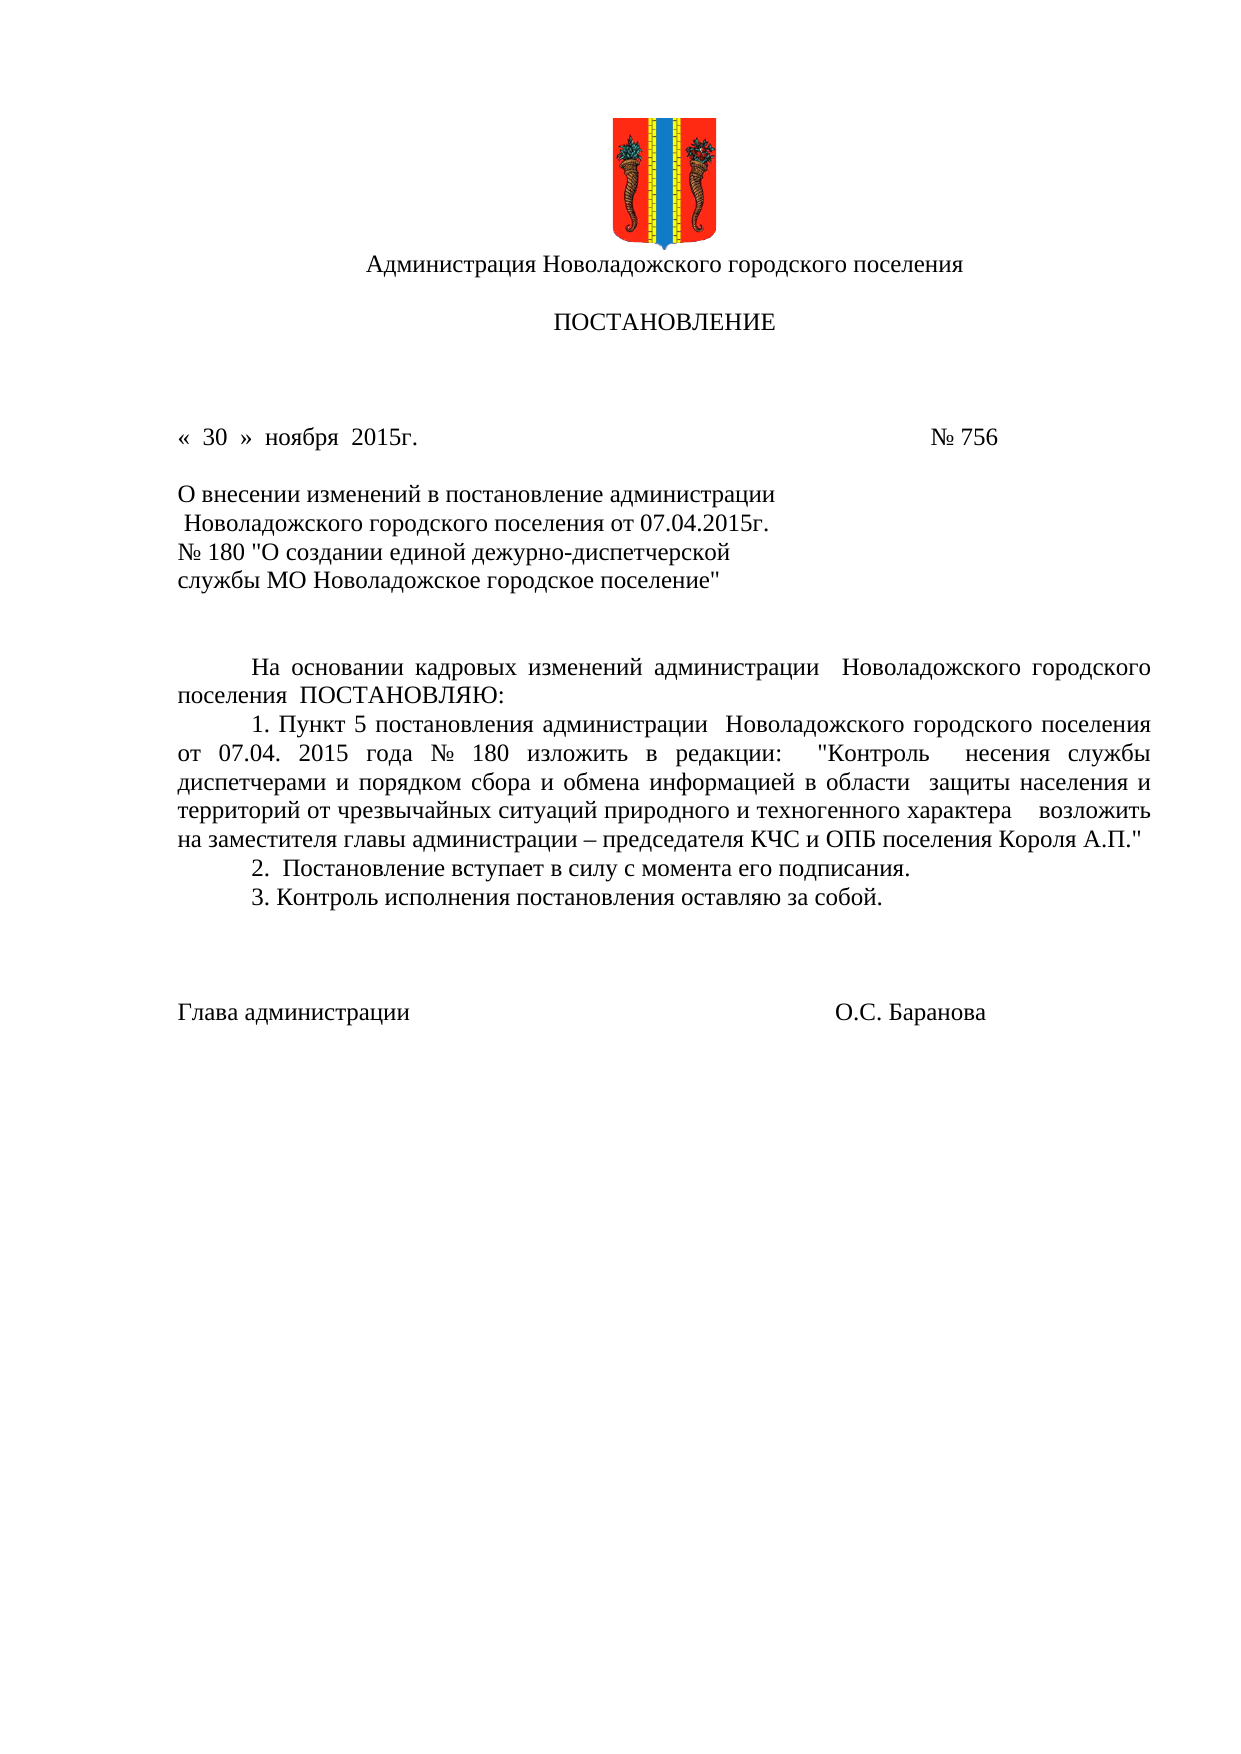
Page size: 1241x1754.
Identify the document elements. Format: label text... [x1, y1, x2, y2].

text 2. Постановление вступает в силу с момента его подписания. [177, 853, 1152, 882]
text На основании кадровых изменений администрации Новоладожского городского поселения ПОСТАНОВЛЯЮ: [177, 652, 1152, 709]
text ПОСТАНОВЛЕНИЕ [177, 307, 1152, 336]
text О внесении изменений в постановление администрации [177, 479, 1152, 508]
text службы МО Новоладожское городское поселение" [177, 566, 1152, 594]
text « 30 » ноября 2015г. № 756 [177, 422, 1152, 451]
picture [612, 118, 717, 250]
text Новоладожского городского поселения от 07.04.2015г. [177, 508, 1152, 537]
text № 180 "О создании единой дежурно-диспетчерской [177, 537, 1152, 566]
text Администрация Новоладожского городского поселения [177, 249, 1152, 278]
text 1. Пункт 5 постановления администрации Новоладожского городского поселения от 07.04. 2015 года № 180 изложить в редакции: "Контроль несения службы диспетчерами и порядком сбора и обмена информацией в области защиты населения и территорий от чрезвычайных ситуаций природного и техногенного характера возложить на заместителя главы администрации – председателя КЧС и ОПБ поселения Короля А.П." [177, 709, 1152, 853]
text Глава администрации О.С. Баранова [177, 997, 1152, 1026]
text 3. Контроль исполнения постановления оставляю за собой. [177, 882, 1152, 911]
